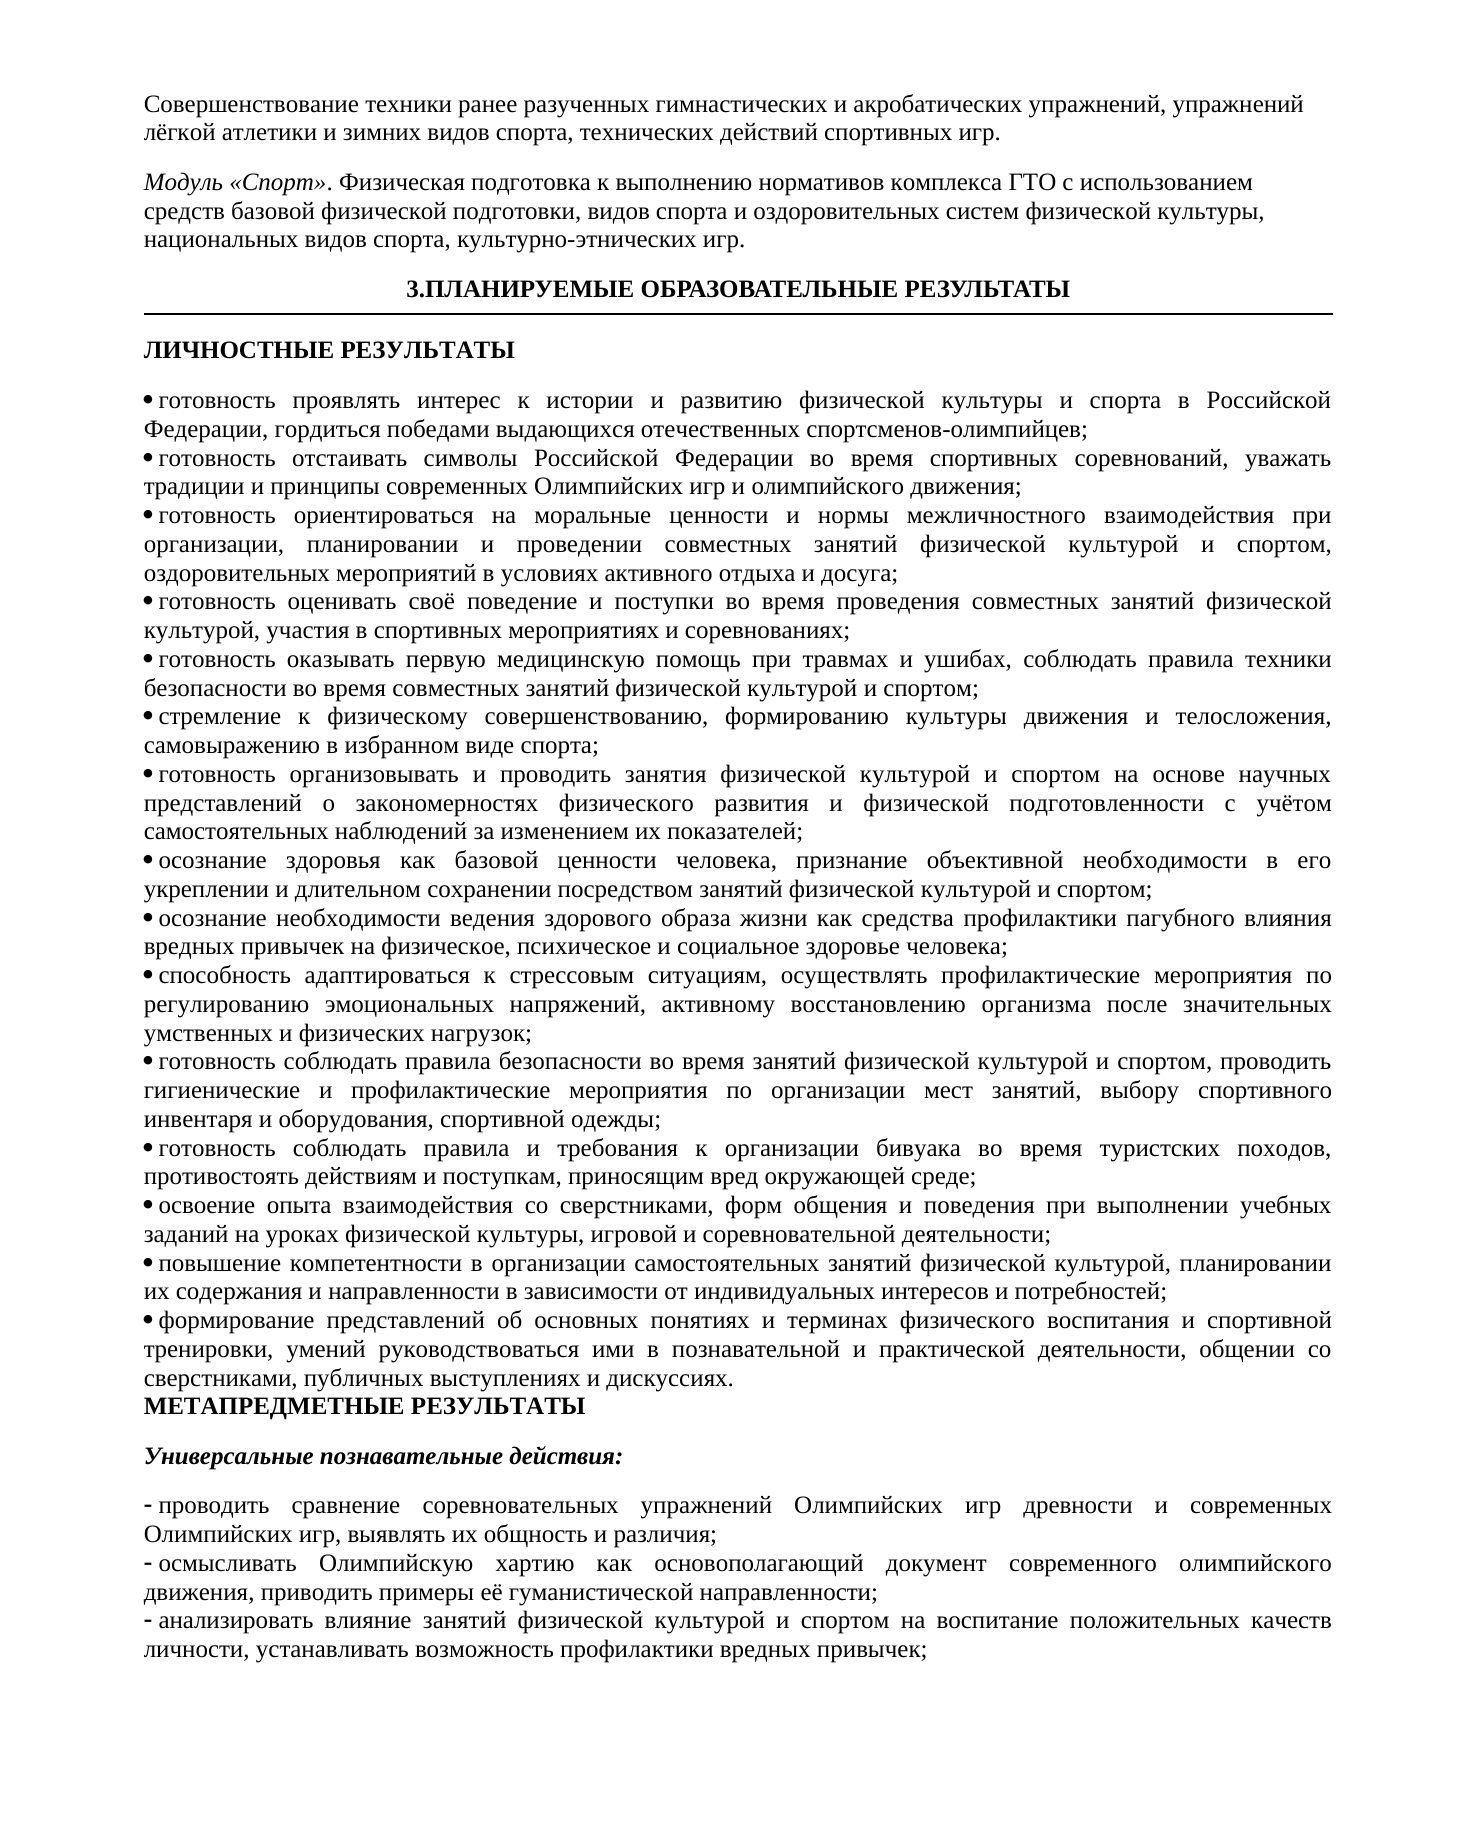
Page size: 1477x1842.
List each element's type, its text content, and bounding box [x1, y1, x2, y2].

list готовность оказывать первую медицинскую помощь при травмах и ушибах, соблюдать правила техники безопасности во время совместных занятий физической культурой и спортом; [143, 644, 1333, 701]
list готовность соблюдать правила и требования к организации бивуака во время туристских походов, противостоять действиям и поступкам, приносящим вред окружающей среде; [143, 1133, 1333, 1190]
list готовность соблюдать правила безопасности во время занятий физической культурой и спортом, проводить гигиенические и профилактические мероприятия по организации мест занятий, выбору спортивного инвентаря и оборудования, спортивной одежды; [143, 1046, 1333, 1133]
list готовность организовывать и проводить занятия физической культурой и спортом на основе научных представлений о закономерностях физического развития и физической подготовленности с учётом самостоятельных наблюдений за изменением их показателей; [143, 759, 1333, 845]
list стремление к физическому совершенствованию, формированию культуры движения и телосложения, самовыражению в избранном виде спорта; [143, 701, 1333, 759]
list готовность проявлять интерес к истории и развитию физической культуры и спорта в Российской Федерации, гордиться победами выдающихся отечественных спортсменов-олимпийцев; [143, 385, 1333, 443]
list готовность отстаивать символы Российской Федерации во время спортивных соревнований, уважать традиции и принципы современных Олимпийских игр и олимпийского движения; [143, 443, 1333, 500]
text МЕТАПРЕДМЕТНЫЕ РЕЗУЛЬТАТЫ [143, 1391, 1333, 1420]
list проводить сравнение соревновательных упражнений Олимпийских игр древности и современных Олимпийских игр, выявлять их общность и различия; [143, 1491, 1333, 1548]
text ЛИЧНОСТНЫЕ РЕЗУЛЬТАТЫ [143, 336, 1333, 364]
list осознание необходимости ведения здорового образа жизни как средства профилактики пагубного влияния вредных привычек на физическое, психическое и социальное здоровье человека; [143, 903, 1333, 960]
list освоение опыта взаимодействия со сверстниками, форм общения и поведения при выполнении учебных заданий на уроках физической культуры, игровой и соревновательной деятельности; [143, 1190, 1333, 1248]
list способность адаптироваться к стрессовым ситуациям, осуществлять профилактические мероприятия по регулированию эмоциональных напряжений, активному восстановлению организма после значительных умственных и физических нагрузок; [143, 960, 1333, 1046]
list готовность оценивать своё поведение и поступки во время проведения совместных занятий физической культурой, участия в спортивных мероприятиях и соревнованиях; [143, 586, 1333, 644]
text Совершенствование техники ранее разученных гимнастических и акробатических упражнений, упражнений лёгкой атлетики и зимних видов спорта, технических действий спортивных игр. [143, 89, 1333, 146]
text Модуль «Спорт». Физическая подготовка к выполнению нормативов комплекса ГТО с использованием средств базовой физической подготовки, видов спорта и оздоровительных систем физической культуры, национальных видов спорта, культурно-этнических игр. [143, 167, 1333, 253]
list анализировать влияние занятий физической культурой и спортом на воспитание положительных качеств личности, устанавливать возможность профилактики вредных привычек; [143, 1606, 1333, 1663]
list формирование представлений об основных понятиях и терминах физического воспитания и спортивной тренировки, умений руководствоваться ими в познавательной и практической деятельности, общении со сверстниками, публичных выступлениях и дискуссиях. [143, 1305, 1333, 1391]
text Универсальные познавательные действия: [143, 1441, 1333, 1470]
text 3.ПЛАНИРУЕМЫЕ ОБРАЗОВАТЕЛЬНЫЕ РЕЗУЛЬТАТЫ [143, 274, 1333, 315]
list готовность ориентироваться на моральные ценности и нормы межличностного взаимодействия при организации, планировании и проведении совместных занятий физической культурой и спортом, оздоровительных мероприятий в условиях активного отдыха и досуга; [143, 500, 1333, 586]
list осмысливать Олимпийскую хартию как основополагающий документ современного олимпийского движения, приводить примеры её гуманистической направленности; [143, 1548, 1333, 1606]
list осознание здоровья как базовой ценности человека, признание объективной необходимости в его укреплении и длительном сохранении посредством занятий физической культурой и спортом; [143, 845, 1333, 903]
list повышение компетентности в организации самостоятельных занятий физической культурой, планировании их содержания и направленности в зависимости от индивидуальных интересов и потребностей; [143, 1248, 1333, 1305]
